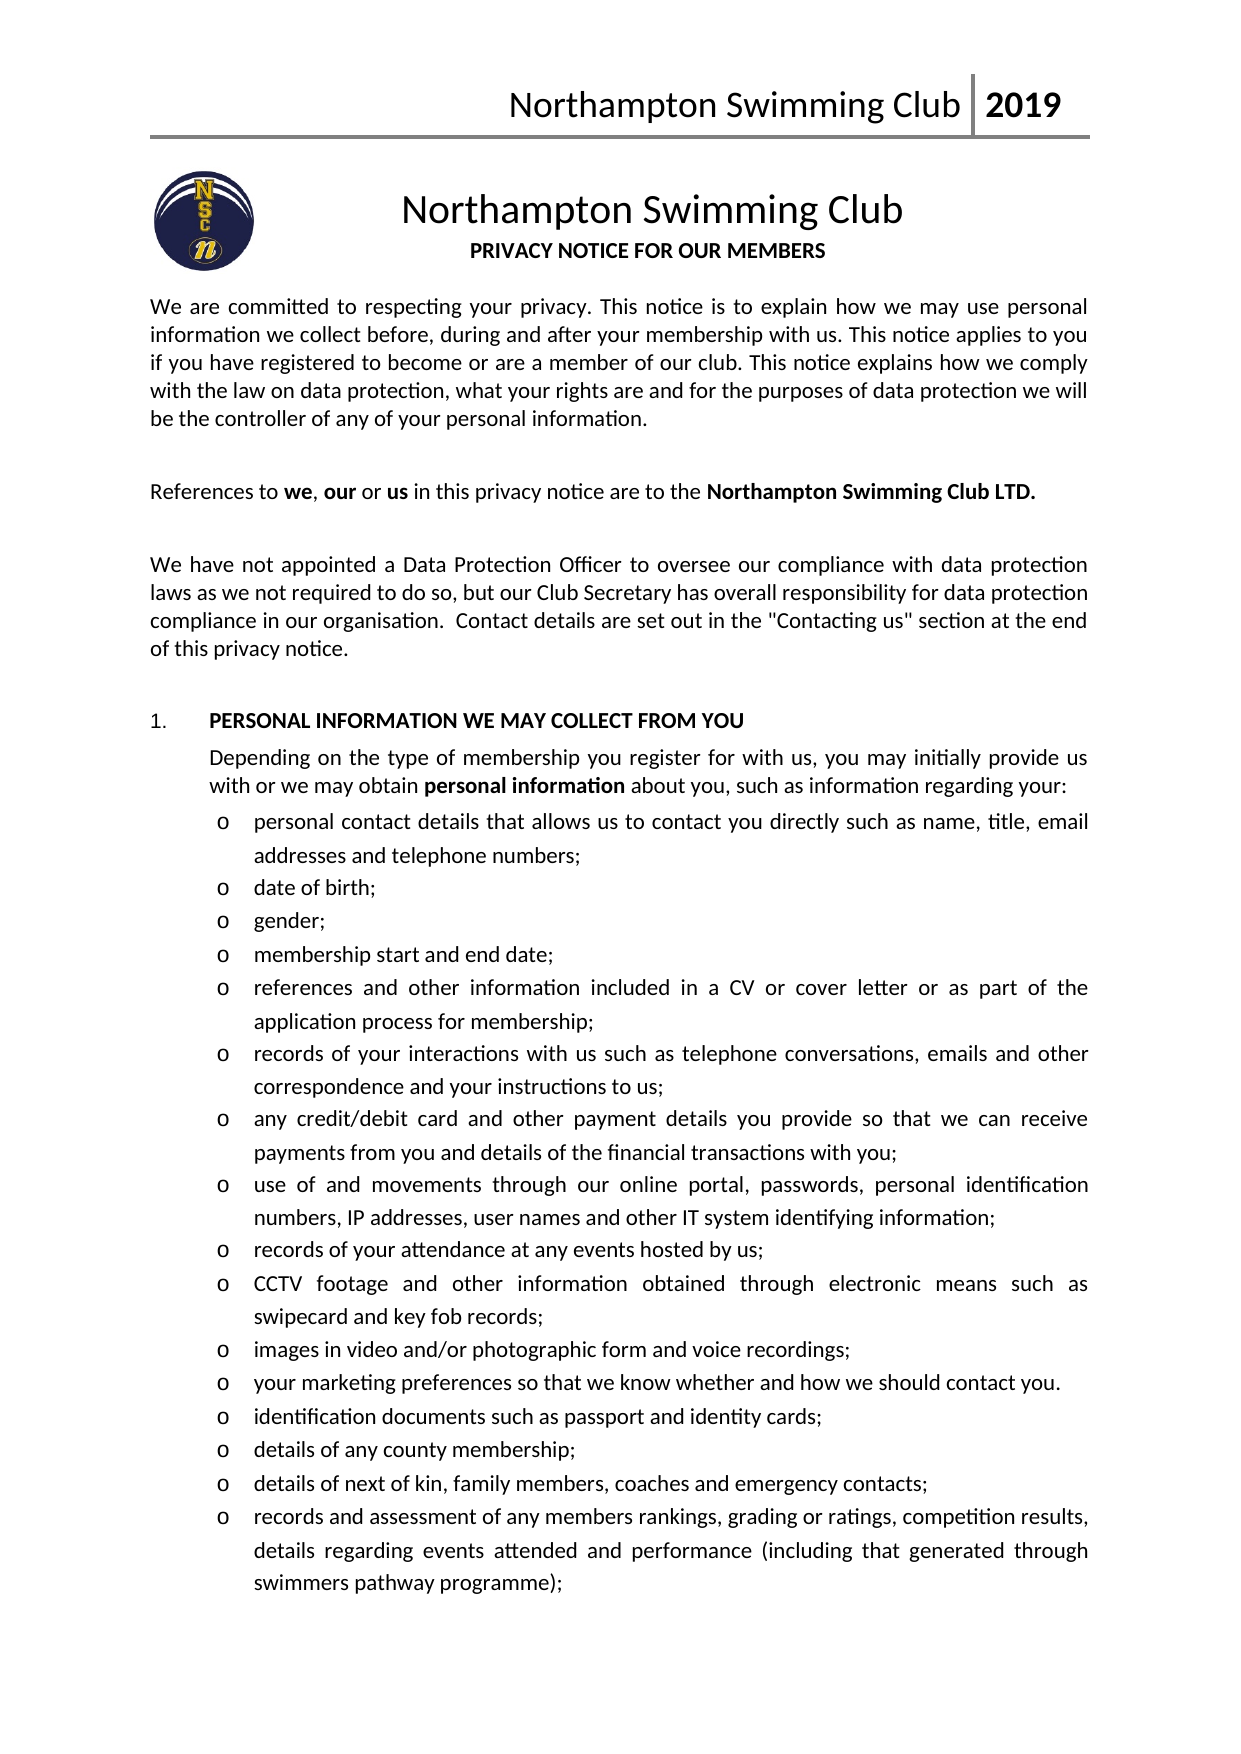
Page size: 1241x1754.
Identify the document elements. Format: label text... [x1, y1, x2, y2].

text We are committed to respecting your privacy. This notice is to explain how we may use personal information we collect before, during and after your membership with us. This notice applies to you if you have registered to become or are a member of our club. This notice explains how we comply with the law on data protection, what your rights are and for the purposes of data protection we will be the controller of any of your personal information. [150, 292, 1090, 432]
list CCTV footage and other information obtained through electronic means such as swipecard and key fob records; [216, 1269, 1090, 1331]
list personal contact details that allows us to contact you directly such as name, title, email addresses and telephone numbers; [216, 807, 1090, 869]
picture [150, 167, 257, 274]
list records of your interactions with us such as telephone conversations, emails and other correspondence and your instructions to us; [216, 1039, 1090, 1100]
list details of any county membership; [216, 1435, 1090, 1464]
text We have not appointed a Data Protection Officer to oversee our compliance with data protection laws as we not required to do so, but our Club Secretary has overall responsibility for data protection compliance in our organisation. Contact details are set out in the "Contacting us" section at the end of this privacy notice. [150, 550, 1090, 662]
text References to we, our or us in this privacy notice are to the Northampton Swimming Club LTD. [150, 477, 1090, 505]
text Depending on the type of membership you register for with us, you may initially provide us with or we may obtain personal information about you, such as information regarding your: [209, 743, 1090, 799]
list your marketing preferences so that we know whether and how we should contact you. [216, 1368, 1090, 1397]
list records of your attendance at any events hosted by us; [216, 1236, 1090, 1265]
text Personal Information we may collect from you [150, 707, 1090, 735]
list any credit/debit card and other payment details you provide so that we can receive payments from you and details of the financial transactions with you; [216, 1104, 1090, 1166]
list use of and movements through our online portal, passwords, personal identification numbers, IP addresses, user names and other IT system identifying information; [216, 1170, 1090, 1231]
list details of next of kin, family members, coaches and emergency contacts; [216, 1469, 1090, 1498]
list date of birth; [216, 873, 1090, 902]
list identification documents such as passport and identity cards; [216, 1402, 1090, 1431]
list images in video and/or photographic form and voice recordings; [216, 1335, 1090, 1364]
list records and assessment of any members rankings, grading or ratings, competition results, details regarding events attended and performance (including that generated through swimmers pathway programme); [216, 1502, 1090, 1596]
list references and other information included in a CV or cover letter or as part of the application process for membership; [216, 973, 1090, 1035]
list gender; [216, 906, 1090, 936]
list membership start and end date; [216, 940, 1090, 969]
